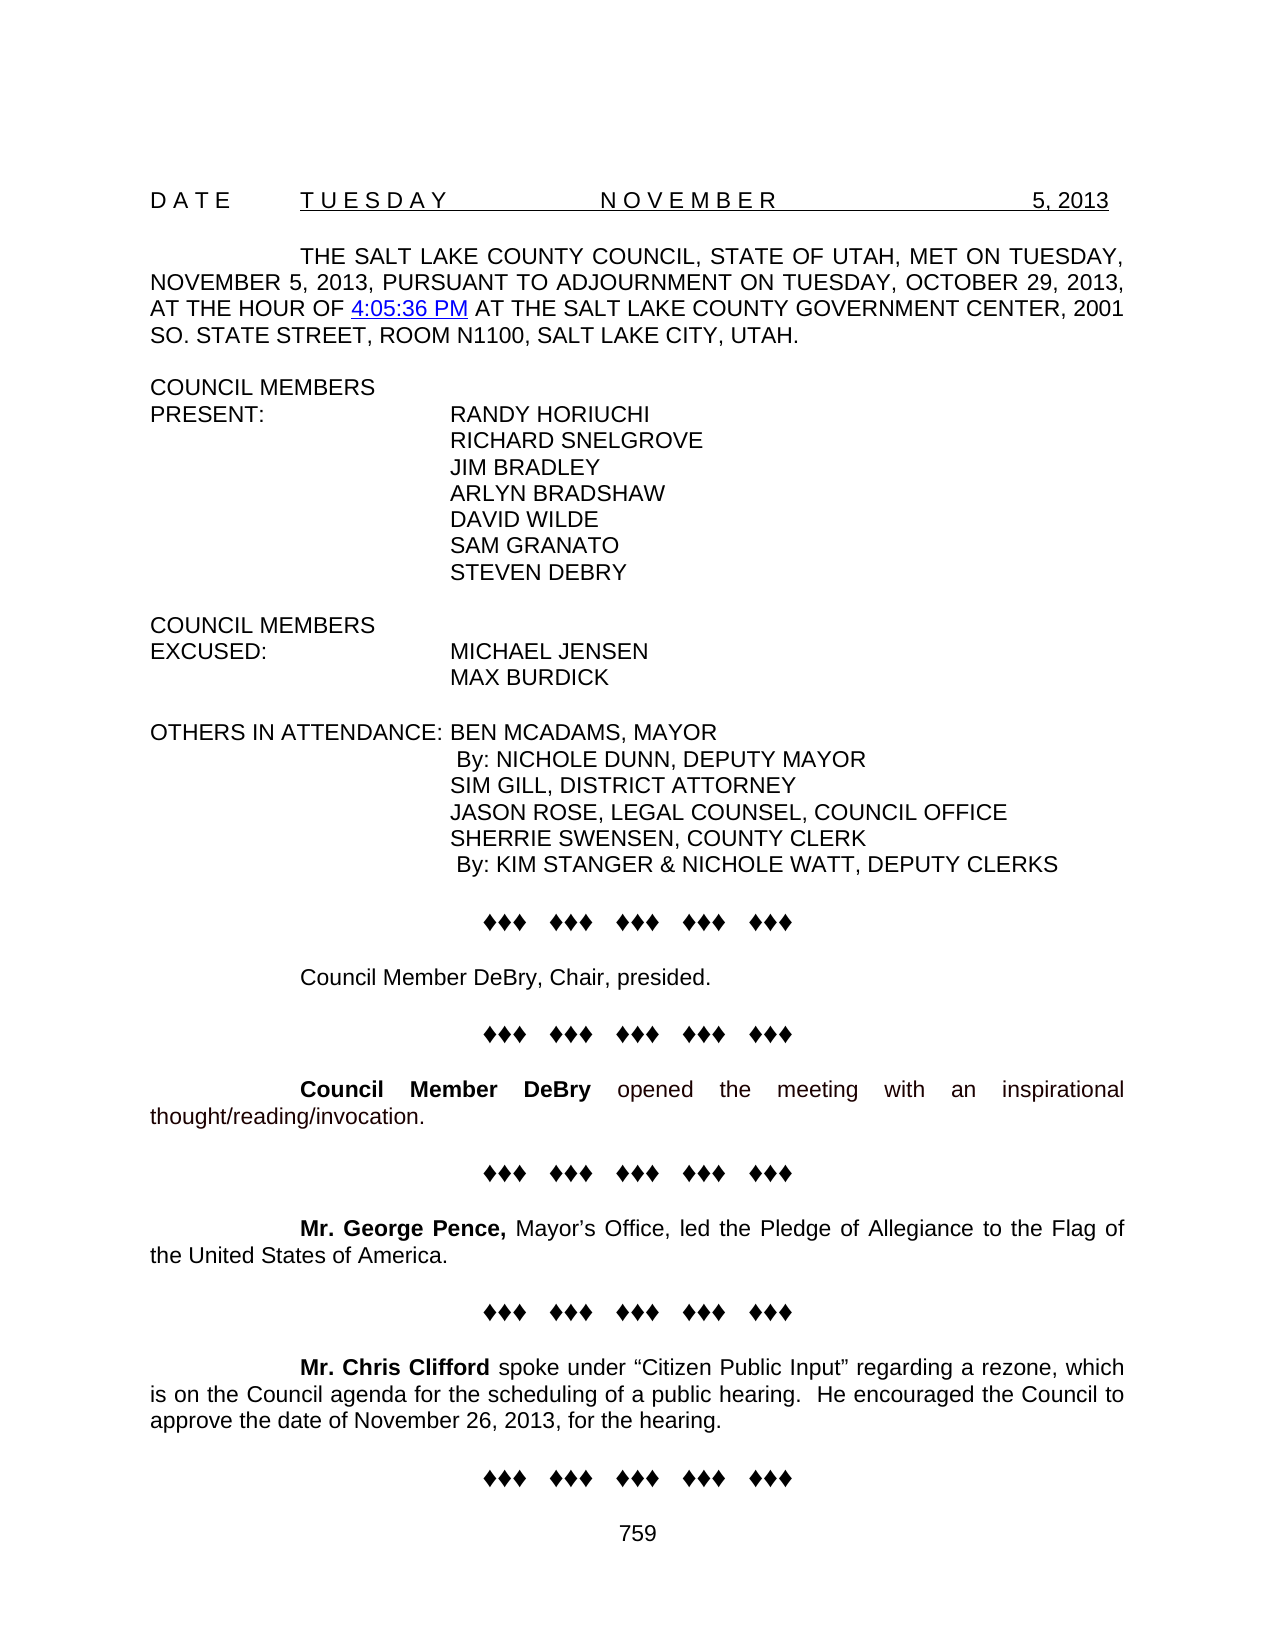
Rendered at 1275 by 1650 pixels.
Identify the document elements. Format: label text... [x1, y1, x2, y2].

text Mr. Chris Clifford spoke under “Citizen Public Input” regarding a rezone, which is on the Council agenda for the scheduling of a public hearing. He encouraged the Council to approve the date of November 26, 2013, for the hearing. [150, 1354, 1125, 1433]
text THE SALT LAKE COUNTY COUNCIL, STATE OF UTAH, MET ON TUESDAY, NOVEMBER 5, 2013, PURSUANT TO ADJOURNMENT ON TUESDAY, OCTOBER 29, 2013, AT THE HOUR OF 4:05:36 PM AT THE SALT LAKE COUNTY GOVERNMENT CENTER, 2001 SO. STATE STREET, ROOM N1100, SALT LAKE CITY, UTAH. [150, 243, 1125, 348]
text By: NICHOLE DUNN, DEPUTY MAYOR [150, 746, 1125, 772]
text ♦♦♦ ♦♦♦ ♦♦♦ ♦♦♦ ♦♦♦ [150, 1016, 1125, 1050]
text COUNCIL MEMBERS [150, 612, 1125, 638]
text MAX BURDICK [150, 664, 1125, 691]
text COUNCIL MEMBERS [150, 374, 1125, 401]
text ♦♦♦ ♦♦♦ ♦♦♦ ♦♦♦ ♦♦♦ [150, 1155, 1125, 1189]
text SHERRIE SWENSEN, COUNTY CLERK [150, 825, 1125, 851]
text Council Member DeBry, Chair, presided. [150, 964, 1125, 990]
text SIM GILL, DISTRICT ATTORNEY [150, 772, 1125, 798]
text ♦♦♦ ♦♦♦ ♦♦♦ ♦♦♦ ♦♦♦ [150, 1294, 1125, 1328]
text By: KIM STANGER & NICHOLE WATT, DEPUTY CLERKS [150, 851, 1125, 877]
text RICHARD SNELGROVE [150, 427, 1125, 453]
text ARLYN BRADSHAW [150, 480, 1125, 506]
text ♦♦♦ ♦♦♦ ♦♦♦ ♦♦♦ ♦♦♦ [150, 1460, 1125, 1493]
text STEVEN DEBRY [150, 559, 1125, 585]
text EXCUSED: MICHAEL JENSEN [150, 638, 1125, 664]
text PRESENT: RANDY HORIUCHI [150, 401, 1125, 427]
text SAM GRANATO [150, 532, 1125, 559]
text Mr. George Pence, Mayor’s Office, led the Pledge of Allegiance to the Flag of the United States of America. [150, 1215, 1125, 1268]
text Council Member DeBry opened the meeting with an inspirational thought/reading/invocation. [150, 1076, 1125, 1129]
text JASON ROSE, LEGAL COUNSEL, COUNCIL OFFICE [150, 798, 1125, 825]
text ♦♦♦ ♦♦♦ ♦♦♦ ♦♦♦ ♦♦♦ [150, 904, 1125, 937]
text OTHERS IN ATTENDANCE: BEN MCADAMS, MAYOR [150, 719, 1125, 746]
text JIM BRADLEY [150, 453, 1125, 480]
text DAVID WILDE [150, 506, 1125, 532]
